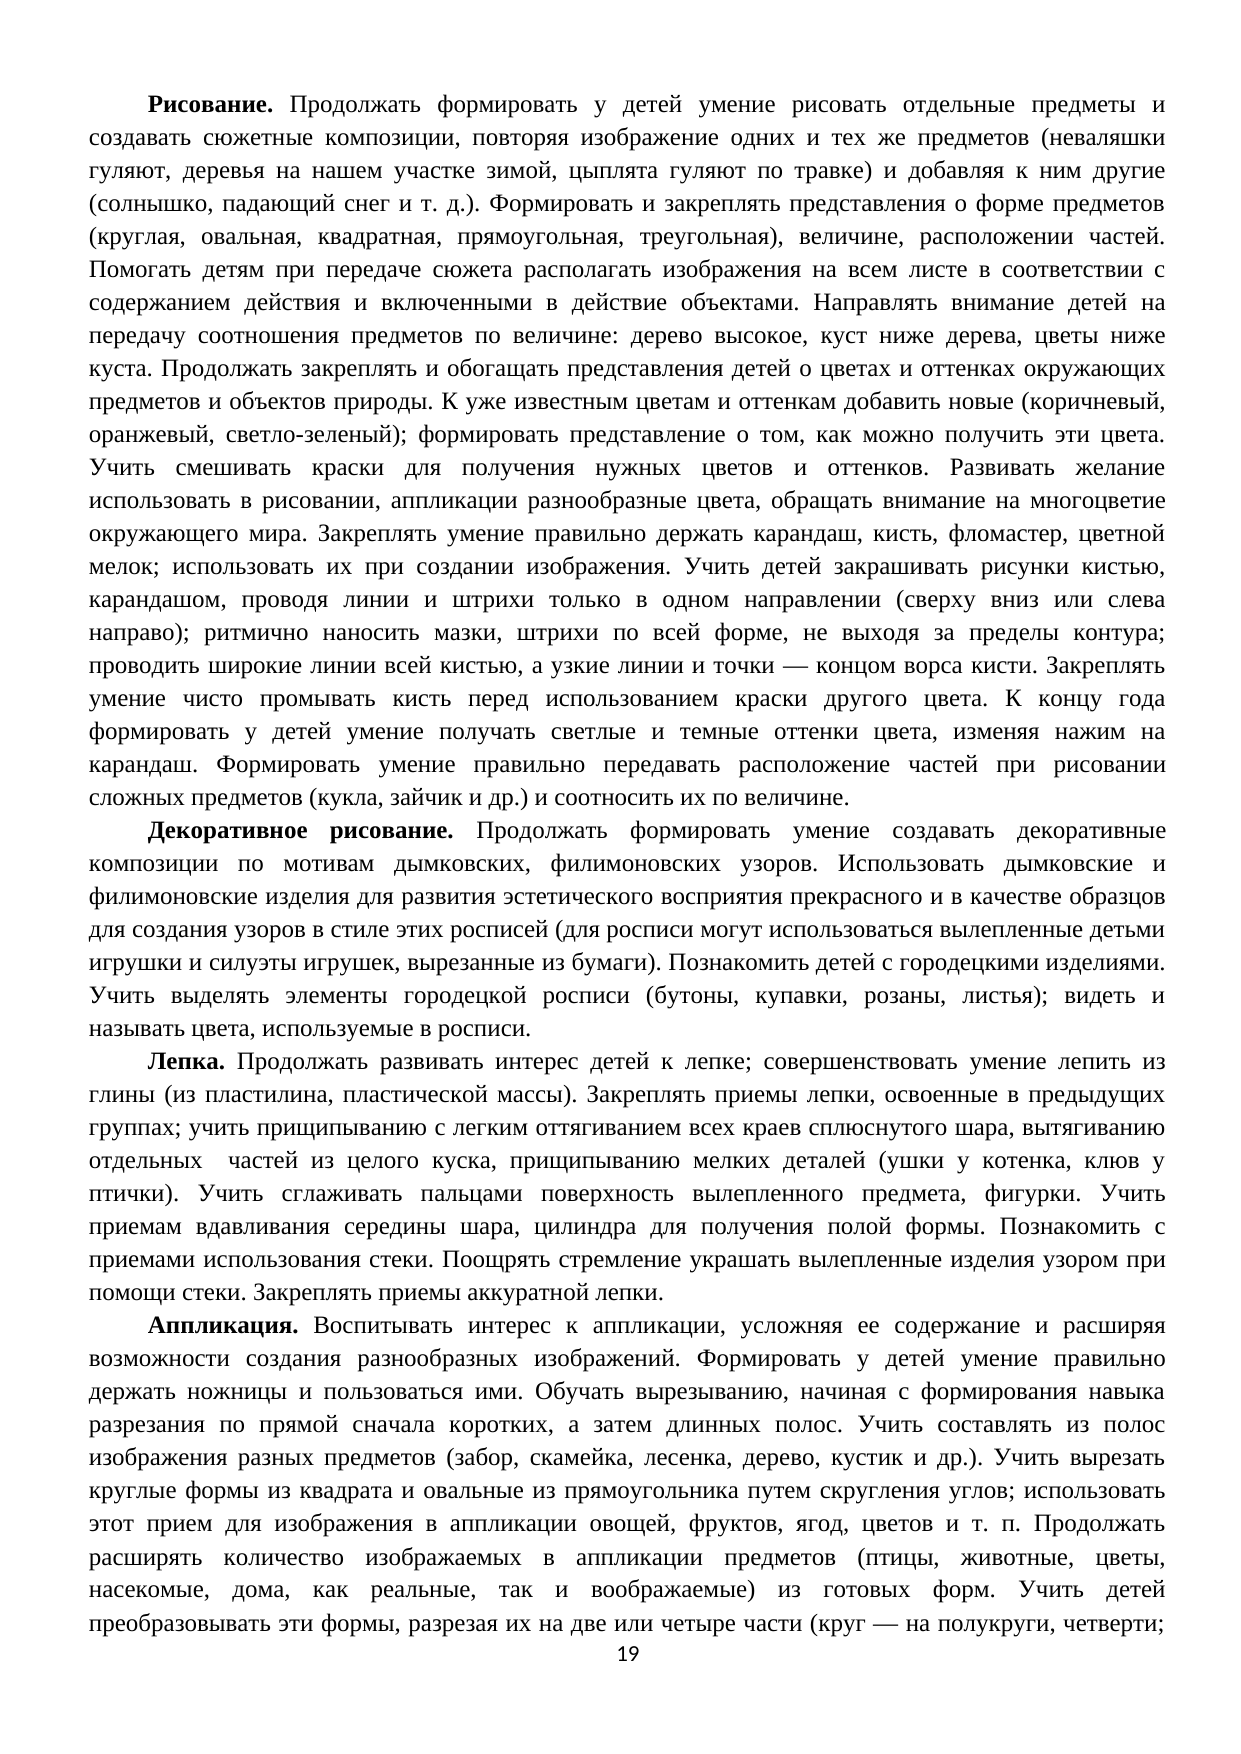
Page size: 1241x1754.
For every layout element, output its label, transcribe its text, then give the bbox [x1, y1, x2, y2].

text Декоративное рисование. Продолжать формировать умение создавать декоративные композиции по мотивам дымковских, филимоновских узоров. Использовать дымковские и филимоновские изделия для развития эстетического восприятия прекрасного и в качестве образцов для создания узоров в стиле этих росписей (для росписи могут использоваться вылепленные детьми игрушки и силуэты игрушек, вырезанные из бумаги). Познакомить детей с городецкими изделиями. Учить выделять элементы городецкой росписи (бутоны, купавки, розаны, листья); видеть и называть цвета, используемые в росписи. [89, 815, 1167, 1042]
text Лепка. Продолжать развивать интерес детей к лепке; совершенствовать умение лепить из глины (из пластилина, пластической массы). Закреплять приемы лепки, освоенные в предыдущих группах; учить прищипыванию с легким оттягиванием всех краев сплюснутого шара, вытягиванию отдельных частей из целого куска, прищипыванию мелких деталей (ушки у котенка, клюв у птички). Учить сглаживать пальцами поверхность вылепленного предмета, фигурки. Учить приемам вдавливания середины шара, цилиндра для получения полой формы. Познакомить с приемами использования стеки. Поощрять стремление украшать вылепленные изделия узором при помощи стеки. Закреплять приемы аккуратной лепки. [89, 1046, 1167, 1306]
text Рисование. Продолжать формировать у детей умение рисовать отдельные предметы и создавать сюжетные композиции, повторяя изображение одних и тех же предметов (неваляшки гуляют, деревья на нашем участке зимой, цыплята гуляют по травке) и добавляя к ним другие (солнышко, падающий снег и т. д.). Формировать и закреплять представления о форме предметов (круглая, овальная, квадратная, прямоугольная, треугольная), величине, расположении частей. Помогать детям при передаче сюжета располагать изображения на всем листе в соответствии с содержанием действия и включенными в действие объектами. Направлять внимание детей на передачу соотношения предметов по величине: дерево высокое, куст ниже дерева, цветы ниже куста. Продолжать закреплять и обогащать представления детей о цветах и оттенках окружающих предметов и объектов природы. К уже известным цветам и оттенкам добавить новые (коричневый, оранжевый, светло-зеленый); формировать представление о том, как можно получить эти цвета. Учить смешивать краски для получения нужных цветов и оттенков. Развивать желание использовать в рисовании, аппликации разнообразные цвета, обращать внимание на многоцветие окружающего мира. Закреплять умение правильно держать карандаш, кисть, фломастер, цветной мелок; использовать их при создании изображения. Учить детей закрашивать рисунки кистью, карандашом, проводя линии и штрихи только в одном направлении (сверху вниз или слева направо); ритмично наносить мазки, штрихи по всей форме, не выходя за пределы контура; проводить широкие линии всей кистью, а узкие линии и точки — концом ворса кисти. Закреплять умение чисто промывать кисть перед использованием краски другого цвета. К концу года формировать у детей умение получать светлые и темные оттенки цвета, изменяя нажим на карандаш. Формировать умение правильно передавать расположение частей при рисовании сложных предметов (кукла, зайчик и др.) и соотносить их по величине. [89, 89, 1167, 811]
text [89, 1310, 1167, 1636]
